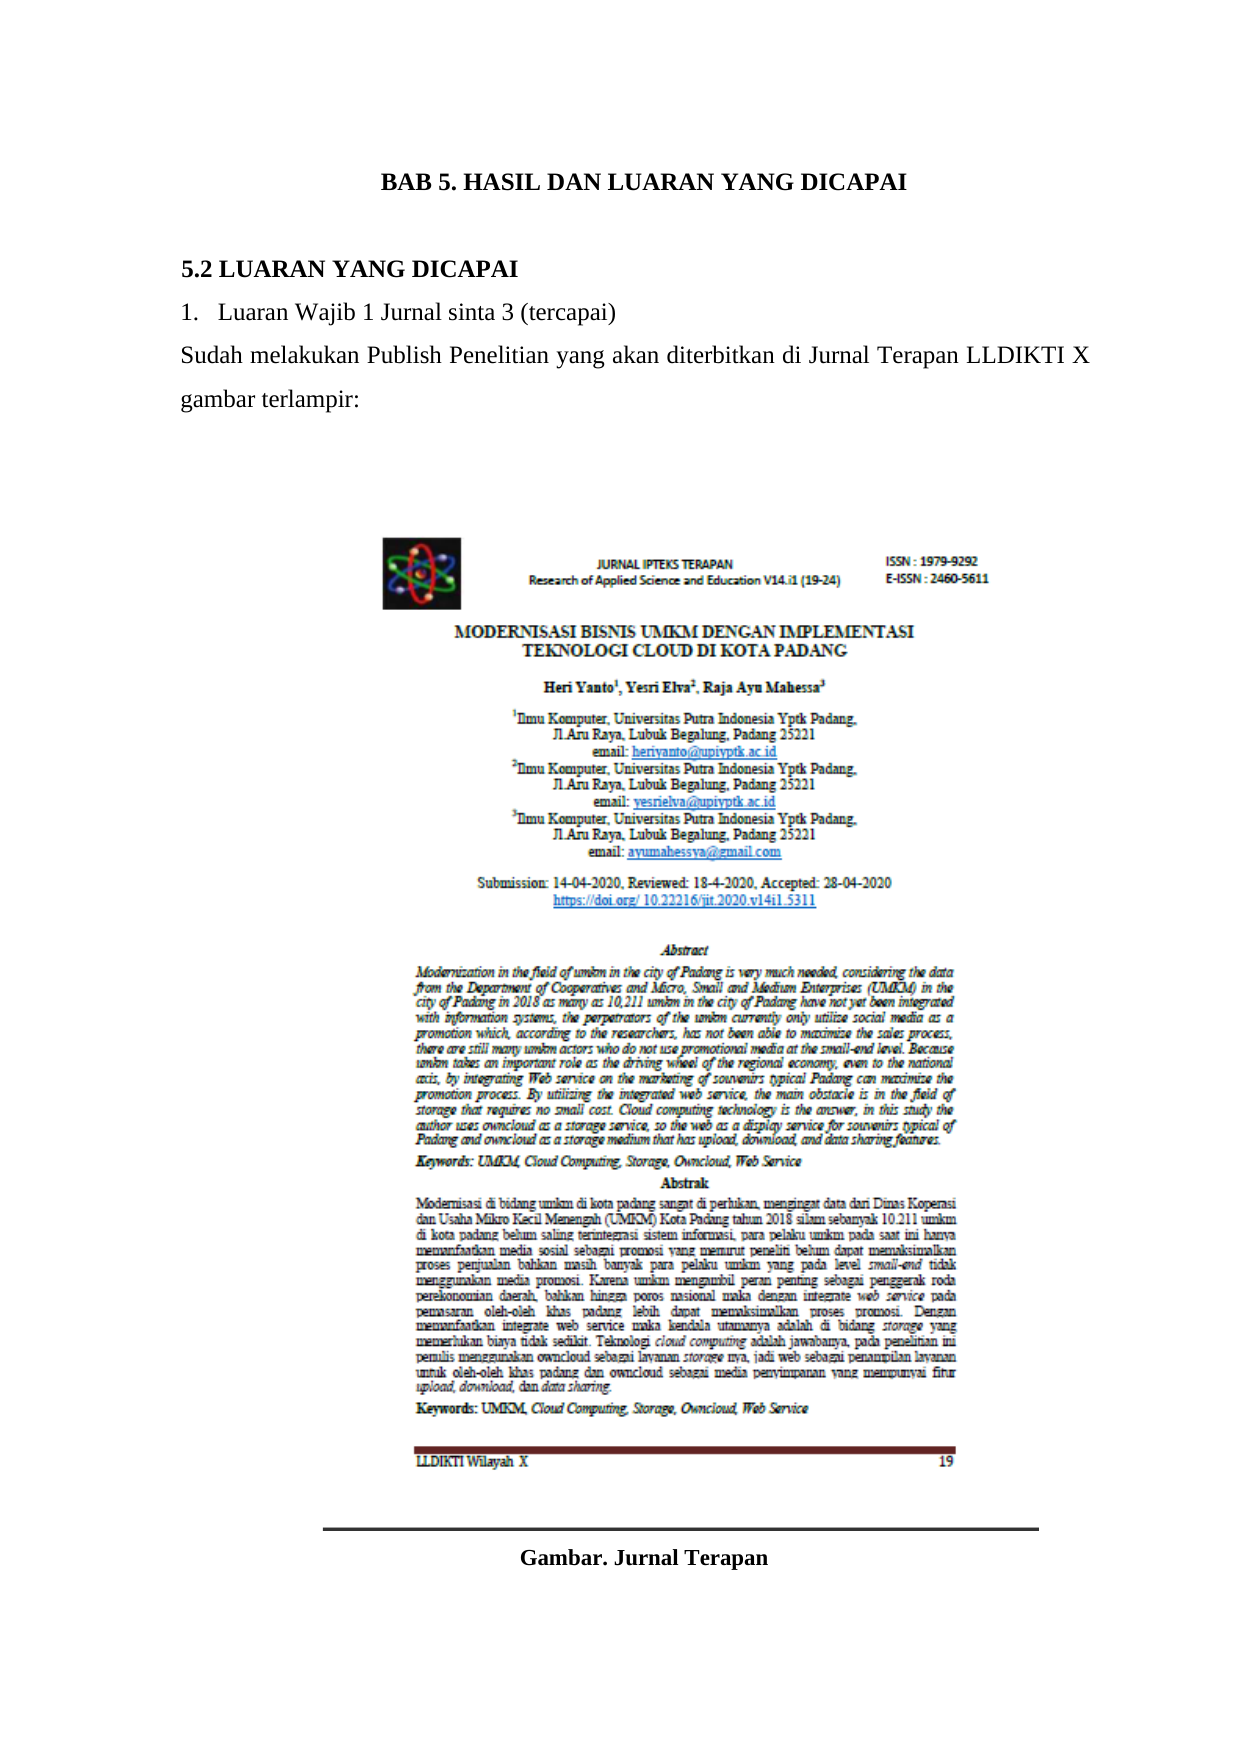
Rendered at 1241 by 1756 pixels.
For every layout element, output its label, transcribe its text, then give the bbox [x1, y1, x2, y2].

list BAB 5. HASIL DAN LUARAN YANG DICAPAI [69, 167, 1219, 195]
list Sudah melakukan Publish Penelitian yang akan diterbitkan di Jurnal Terapan LLDIKTI X gambar terlampir: [180, 341, 1091, 412]
picture [322, 513, 1039, 1531]
list Luaran Wajib 1 Jurnal sinta 3 (tercapai) [180, 297, 1091, 326]
list Gambar. Jurnal Terapan [69, 1544, 1219, 1570]
list 5.2 LUARAN YANG DICAPAI [181, 254, 1219, 283]
